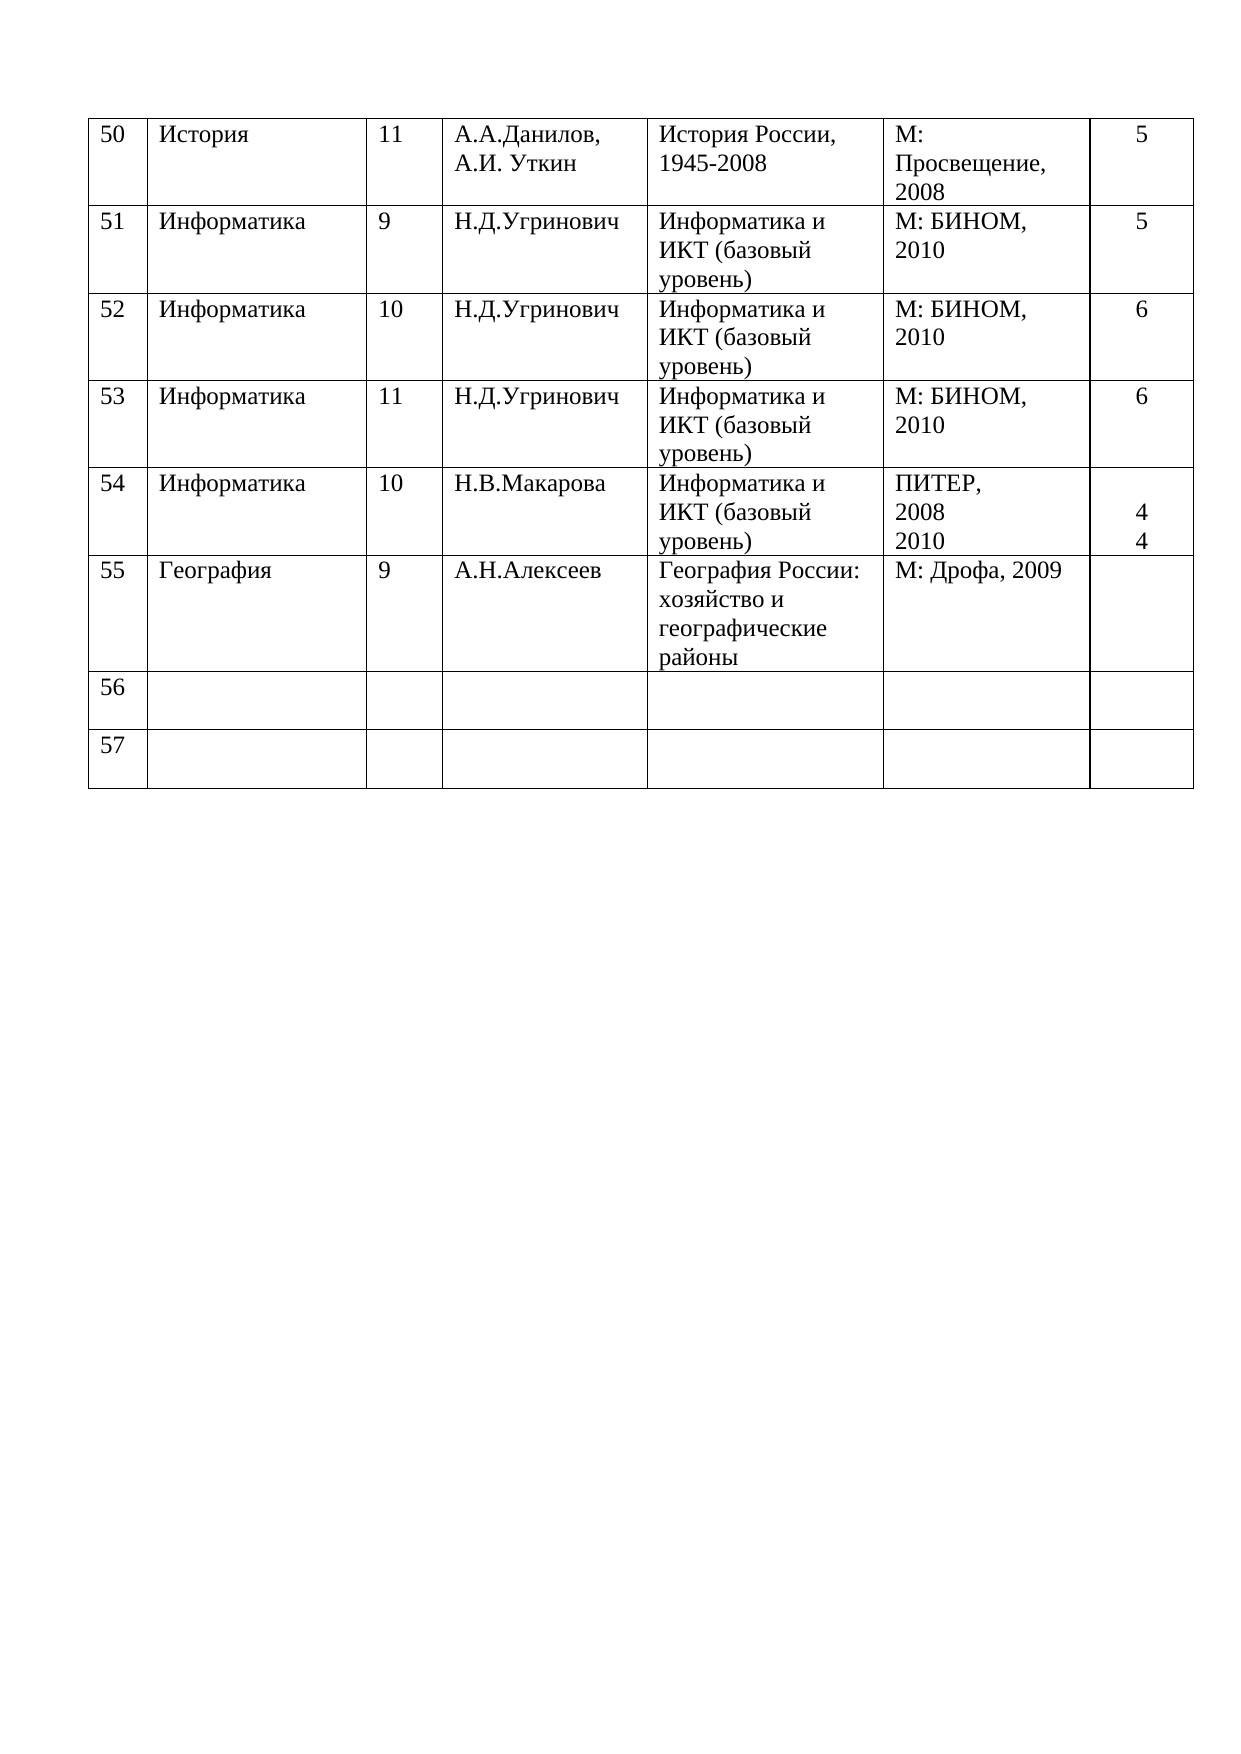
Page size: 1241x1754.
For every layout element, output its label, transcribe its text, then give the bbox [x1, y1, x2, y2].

table_cell Информатика [148, 206, 366, 293]
table_cell [1091, 730, 1193, 788]
table_cell 6 [1091, 381, 1193, 467]
table_cell ПИТЕР, 2008 2010 [884, 468, 1089, 554]
table_cell М: БИНОМ, 2010 [884, 206, 1089, 293]
table_cell 57 [89, 730, 147, 788]
table_cell История России, 1945-2008 [648, 119, 883, 205]
table_cell 10 [367, 294, 442, 380]
table_cell 9 [367, 556, 442, 671]
table_cell Информатика и ИКТ (базовый уровень) [648, 206, 883, 293]
table_cell 56 [89, 672, 147, 729]
table_cell Н.Д.Угринович [443, 206, 647, 293]
table_cell 6 [1091, 294, 1193, 380]
table_cell 55 [89, 556, 147, 671]
table_cell [148, 730, 366, 788]
table_cell Информатика и ИКТ (базовый уровень) [648, 381, 883, 467]
table_cell [443, 730, 647, 788]
table_cell Информатика [148, 294, 366, 380]
table_cell 11 [367, 381, 442, 467]
table_cell Н.В.Макарова [443, 468, 647, 554]
table_cell 10 [367, 468, 442, 554]
table_cell [148, 672, 366, 729]
table_cell Информатика [148, 381, 366, 467]
table_cell 4 4 [1091, 468, 1193, 554]
table_cell М: БИНОМ, 2010 [884, 381, 1089, 467]
table_cell А.А.Данилов, А.И. Уткин [443, 119, 647, 205]
table_cell [1091, 672, 1193, 729]
table_cell М: Дрофа, 2009 [884, 556, 1089, 671]
table_cell [884, 672, 1089, 729]
table_cell География [148, 556, 366, 671]
table_cell [648, 672, 883, 729]
table_cell Информатика [148, 468, 366, 554]
table_cell 53 [89, 381, 147, 467]
table_cell [443, 672, 647, 729]
table_cell [884, 730, 1089, 788]
table_cell 50 [89, 119, 147, 205]
table_cell 11 [367, 119, 442, 205]
table_cell 51 [89, 206, 147, 293]
table_cell 9 [367, 206, 442, 293]
table_cell М: Просвещение, 2008 [884, 119, 1089, 205]
table_cell [367, 730, 442, 788]
table_cell Информатика и ИКТ (базовый уровень) [648, 294, 883, 380]
table_cell [1091, 556, 1193, 671]
table_cell [648, 730, 883, 788]
table_cell [367, 672, 442, 729]
table_cell М: БИНОМ, 2010 [884, 294, 1089, 380]
table_cell 5 [1091, 206, 1193, 293]
table_cell Н.Д.Угринович [443, 294, 647, 380]
table_cell География России: хозяйство и географические районы [648, 556, 883, 671]
table_cell 5 [1091, 119, 1193, 205]
table_cell 54 [89, 468, 147, 554]
table_cell 52 [89, 294, 147, 380]
table_cell Информатика и ИКТ (базовый уровень) [648, 468, 883, 554]
table_cell А.Н.Алексеев [443, 556, 647, 671]
table_cell Н.Д.Угринович [443, 381, 647, 467]
table_cell История [148, 119, 366, 205]
